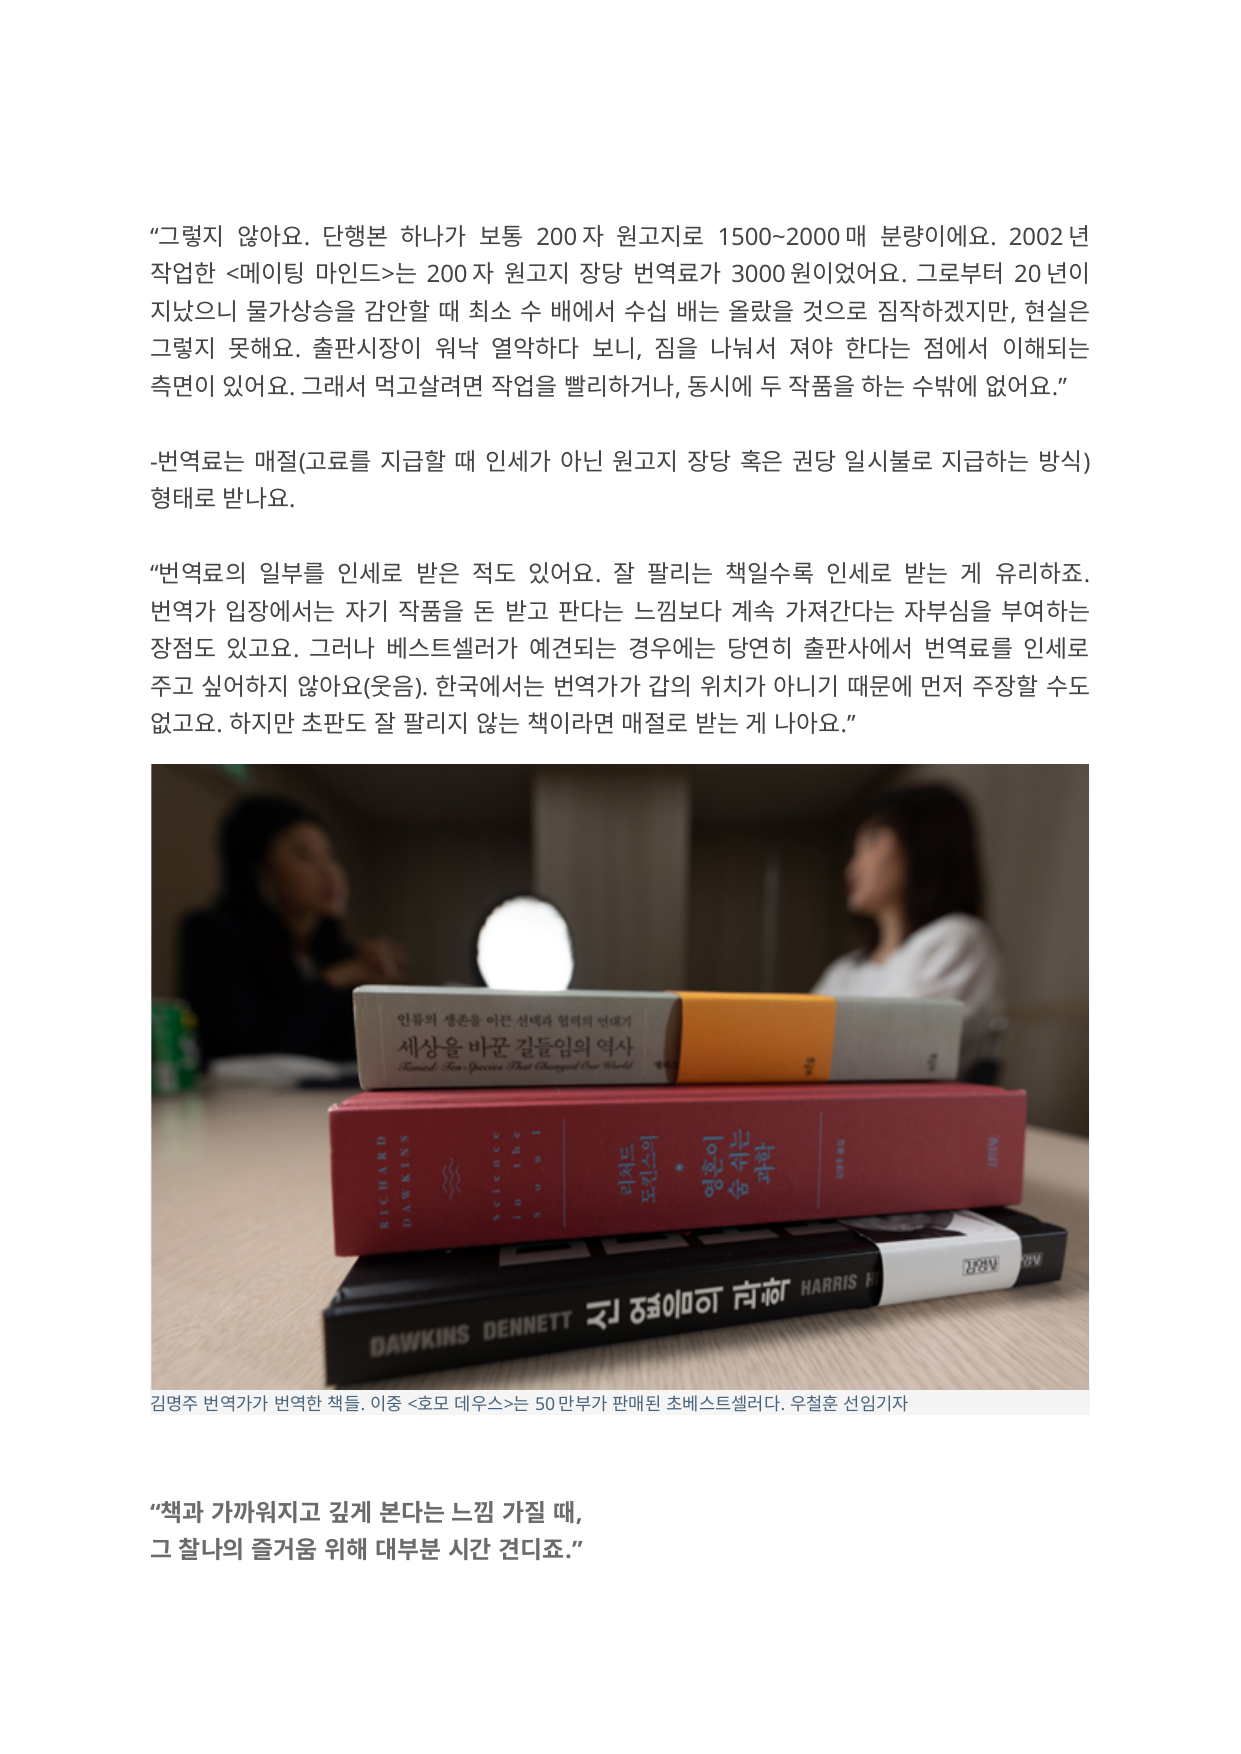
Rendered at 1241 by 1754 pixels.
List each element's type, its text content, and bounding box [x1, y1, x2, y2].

text 김명주 번역가가 번역한 책들. 이중 <호모 데우스>는 50만부가 판매된 초베스트셀러다. 우철훈 선임기자 [150, 1390, 1090, 1415]
picture [151, 764, 1089, 1390]
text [150, 1415, 1090, 1603]
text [150, 177, 1090, 740]
